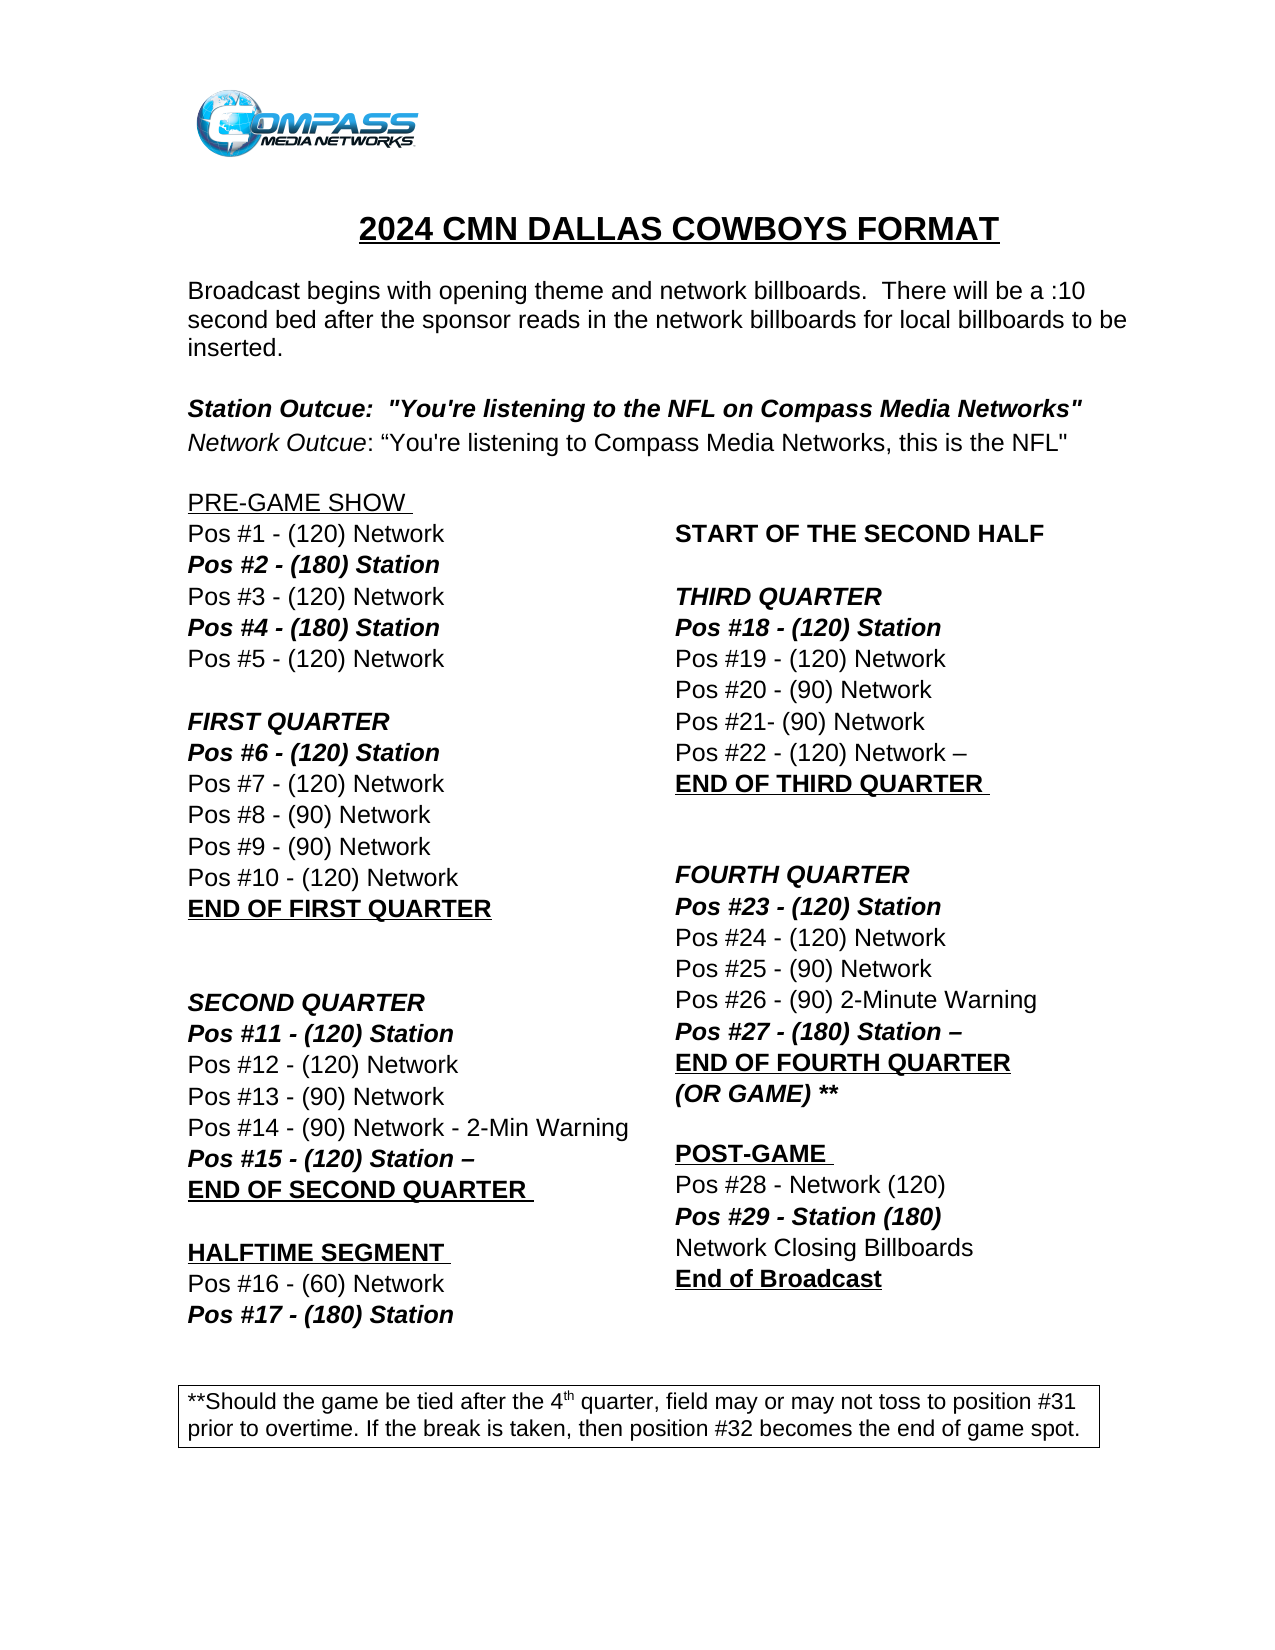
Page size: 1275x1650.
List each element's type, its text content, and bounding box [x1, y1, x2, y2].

text Pos #3 - (120) Network [187, 580, 638, 611]
text Pos #22 - (120) Network – [675, 736, 1171, 768]
text Pos #19 - (120) Network [675, 643, 1171, 674]
text Pos #9 - (90) Network [187, 830, 638, 861]
text Pos #6 - (120) Station [187, 736, 638, 768]
text Pos #14 - (90) Network - 2-Min Warning [187, 1111, 638, 1143]
text Pos #13 - (90) Network [187, 1080, 638, 1111]
text Network Outcue: “You're listening to Compass Media Networks, this is the NFL" [187, 424, 1171, 458]
text Pos #1 - (120) Network [187, 518, 638, 549]
text POST-GAME [675, 1138, 1171, 1169]
text Pos #10 - (120) Network [187, 861, 638, 893]
text END OF FIRST QUARTER [187, 893, 638, 924]
text Pos #11 - (120) Station [187, 1018, 638, 1049]
text Pos #18 - (120) Station [675, 611, 1171, 643]
text Pos #12 - (120) Network [187, 1049, 638, 1080]
text Pos #25 - (90) Network [675, 953, 1171, 984]
text END OF SECOND QUARTER [187, 1174, 638, 1205]
text Network Closing Billboards [675, 1231, 1171, 1263]
text Pos #20 - (90) Network [675, 674, 1171, 705]
picture [187, 75, 428, 180]
text Pos #8 - (90) Network [187, 799, 638, 830]
text Pos #2 - (180) Station [187, 549, 638, 580]
text 2024 CMN DALLAS COWBOYS FORMAT [187, 209, 1171, 247]
text END OF FOURTH QUARTER [675, 1046, 1205, 1078]
text Pos #27 - (180) Station – [675, 1015, 1171, 1046]
text Pos #29 - Station (180) [675, 1200, 1171, 1231]
text Broadcast begins with opening theme and network billboards. There will be a :10 second bed after the sponsor reads in the network billboards for local billboards to be inserted. [187, 276, 1171, 362]
subtitle THIRD QUARTER [675, 580, 1087, 611]
text HALFTIME SEGMENT [187, 1236, 638, 1268]
text Pos #7 - (120) Network [187, 768, 638, 799]
text START OF THE SECOND HALF [675, 518, 1171, 549]
text PRE-GAME SHOW [187, 486, 638, 518]
subtitle FOURTH QUARTER [675, 859, 1087, 890]
text SECOND QUARTER [187, 986, 638, 1018]
text Pos #15 - (120) Station – [187, 1143, 638, 1174]
text End of Broadcast [675, 1263, 1171, 1294]
text Pos #23 - (120) Station [675, 890, 1171, 921]
text (OR GAME) ** [675, 1078, 1205, 1109]
text Pos #26 - (90) 2-Minute Warning [675, 984, 1171, 1015]
text Pos #4 - (180) Station [187, 611, 638, 643]
text END OF THIRD QUARTER [675, 768, 1171, 799]
text Pos #28 - Network (120) [675, 1169, 1171, 1200]
text Pos #21- (90) Network [675, 705, 1171, 736]
subtitle FIRST QUARTER [187, 705, 600, 736]
text Station Outcue: "You're listening to the NFL on Compass Media Networks" [187, 391, 1171, 424]
text Pos #16 - (60) Network Pos #17 - (180) Station [187, 1268, 638, 1330]
text Pos #24 - (120) Network [675, 921, 1171, 953]
text Pos #5 - (120) Network [187, 643, 638, 705]
